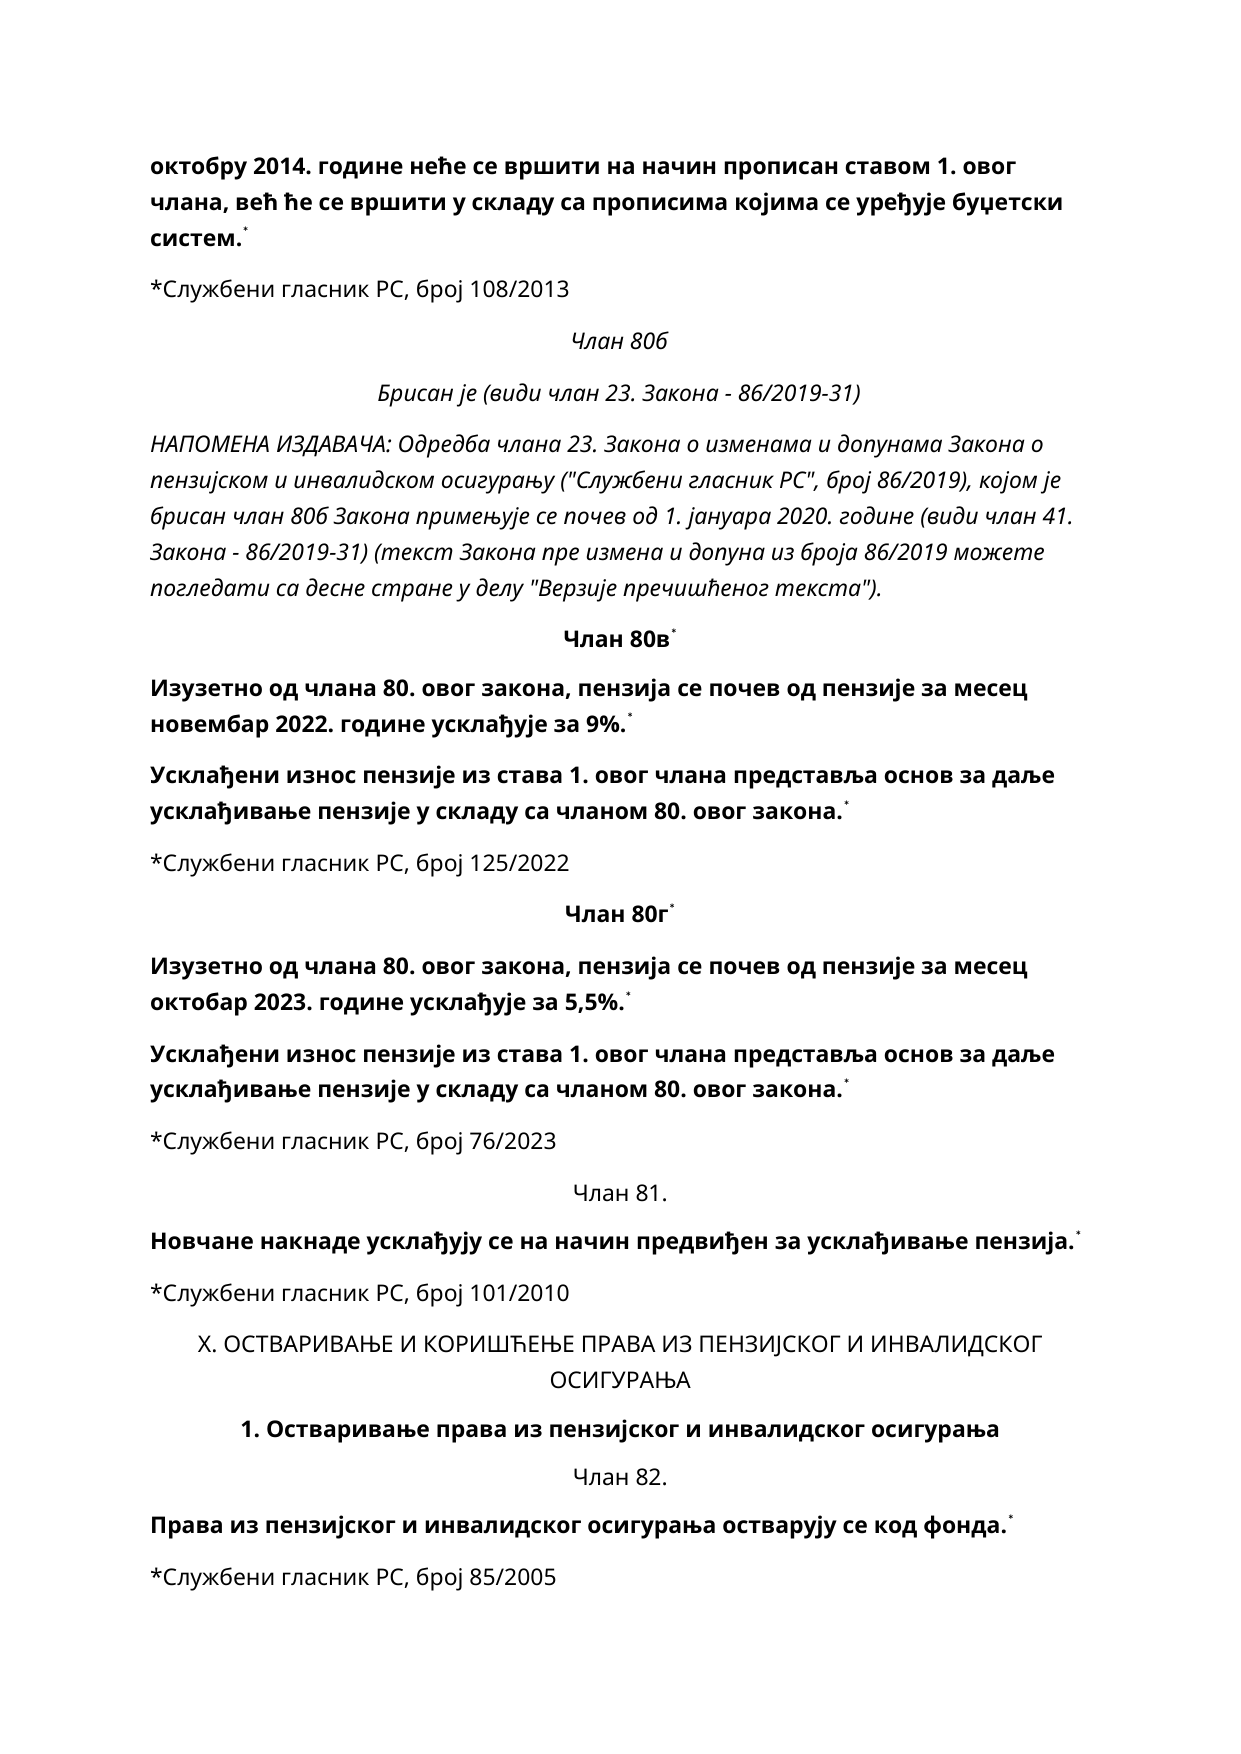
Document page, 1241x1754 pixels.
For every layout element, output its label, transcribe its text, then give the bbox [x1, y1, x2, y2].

text X. ОСТВАРИВАЊЕ И КОРИШЋЕЊЕ ПРАВА ИЗ ПЕНЗИЈСКОГ И ИНВАЛИДСКОГ OСИГУРАЊА [150, 1328, 1090, 1395]
text Члан 80в* [150, 623, 1090, 655]
text *Службени гласник РС, број 101/2010 [150, 1277, 1090, 1308]
text *Службени гласник РС, број 76/2023 [150, 1125, 1090, 1156]
text *Службени гласник РС, број 125/2022 [150, 847, 1090, 878]
text НАПОМЕНА ИЗДАВАЧА: Одредба члана 23. Закона о изменама и допунама Закона о пензијском и инвалидском осигурању ("Службени гласник РС", број 86/2019), којом је брисан члан 80б Закона примењује се почев од 1. јануара 2020. године (види члан 41. Закона - 86/2019-31) (текст Закона пре измена и допуна из броја 86/2019 можете погледати са десне стране у делу "Верзије пречишћеног текста"). [150, 428, 1090, 603]
text *Службени гласник РС, број 85/2005 [150, 1561, 1090, 1592]
text Изузетно од члана 80. овог закона, пензија се почев од пензије за месец новембар 2022. године усклађује за 9%.* [150, 672, 1090, 739]
text Члан 82. [150, 1461, 1090, 1492]
text Члан 80б [150, 325, 1090, 356]
text Брисан је (види члан 23. Закона - 86/2019-31) [150, 377, 1090, 408]
text Новчане накнаде усклађују се на начин предвиђен за усклађивање пензија.* [150, 1225, 1090, 1256]
text *Службени гласник РС, број 108/2013 [150, 273, 1090, 305]
text Усклађени износ пензије из става 1. овог члана представља основ за даље усклађивање пензије у складу са чланом 80. овог закона.* [150, 759, 1090, 827]
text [150, 150, 1090, 253]
text Усклађени износ пензије из става 1. овог члана представља основ за даље усклађивање пензије у складу са чланом 80. овог закона.* [150, 1037, 1090, 1105]
text Права из пензијског и инвалидског осигурања остварују се код фонда.* [150, 1509, 1090, 1541]
text Члан 80г* [150, 898, 1090, 930]
text Изузетно од члана 80. овог закона, пензија се почев од пензије за месец октобар 2023. године усклађује за 5,5%.* [150, 950, 1090, 1017]
text 1. Остваривање права из пензијског и инвалидског осигурања [150, 1412, 1090, 1444]
text Члан 81. [150, 1177, 1090, 1208]
